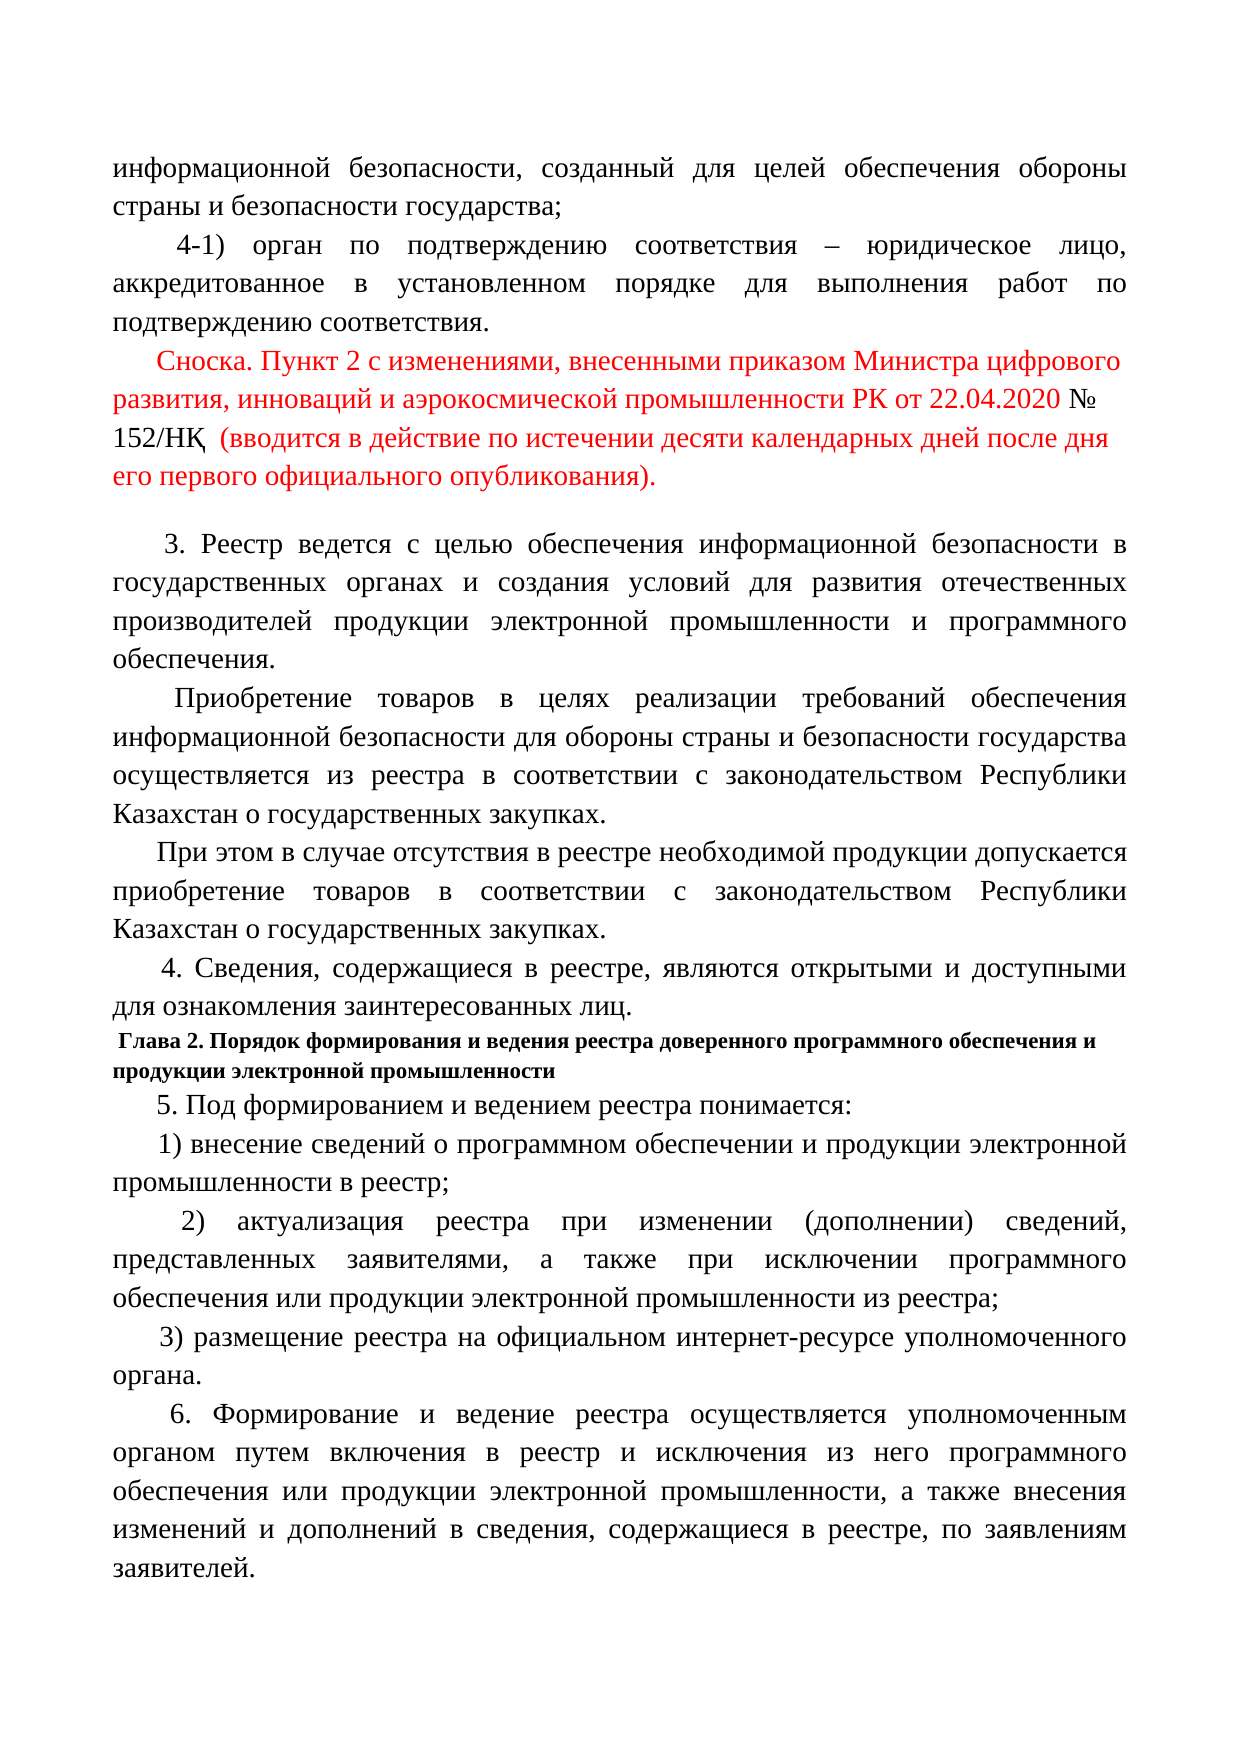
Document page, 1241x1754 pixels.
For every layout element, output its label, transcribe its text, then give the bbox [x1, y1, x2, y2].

text Глава 2. Порядок формирования и ведения реестра доверенного программного обеспечения и продукции электронной промышленности [112, 1027, 1128, 1083]
text 6. Формирование и ведение реестра осуществляется уполномоченным органом путем включения в реестр и исключения из него программного обеспечения или продукции электронной промышленности, а также внесения изменений и дополнений в сведения, содержащиеся в реестре, по заявлениям заявителей. [112, 1396, 1128, 1583]
text 3) размещение реестра на официальном интернет-ресурсе уполномоченного органа. [112, 1319, 1128, 1391]
text 4-1) орган по подтверждению соответствия – юридическое лицо, аккредитованное в установленном порядке для выполнения работ по подтверждению соответствия. [112, 227, 1128, 338]
text 5. Под формированием и ведением реестра понимается: [112, 1087, 1128, 1121]
text 4. Сведения, содержащиеся в реестре, являются открытыми и доступными для ознакомления заинтересованных лиц. [112, 950, 1128, 1022]
text 3. Реестр ведется с целью обеспечения информационной безопасности в государственных органах и создания условий для развития отечественных производителей продукции электронной промышленности и программного обеспечения. [112, 526, 1128, 675]
text 2) актуализация реестра при изменении (дополнении) сведений, представленных заявителями, а также при исключении программного обеспечения или продукции электронной промышленности из реестра; [112, 1203, 1128, 1314]
text 1) внесение сведений о программном обеспечении и продукции электронной промышленности в реестр; [112, 1126, 1128, 1198]
text Сноска. Пункт 2 с изменениями, внесенными приказом Министра цифрового развития, инноваций и аэрокосмической промышленности РК от 22.04.2020 № 152/НҚ (вводится в действие по истечении десяти календарных дней после дня его первого официального опубликования). [112, 343, 1128, 522]
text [112, 150, 1128, 222]
text При этом в случае отсутствия в реестре необходимой продукции допускается приобретение товаров в соответствии с законодательством Республики Казахстан о государственных закупках. [112, 834, 1128, 945]
text Приобретение товаров в целях реализации требований обеспечения информационной безопасности для обороны страны и безопасности государства осуществляется из реестра в соответствии с законодательством Республики Казахстан о государственных закупках. [112, 680, 1128, 829]
